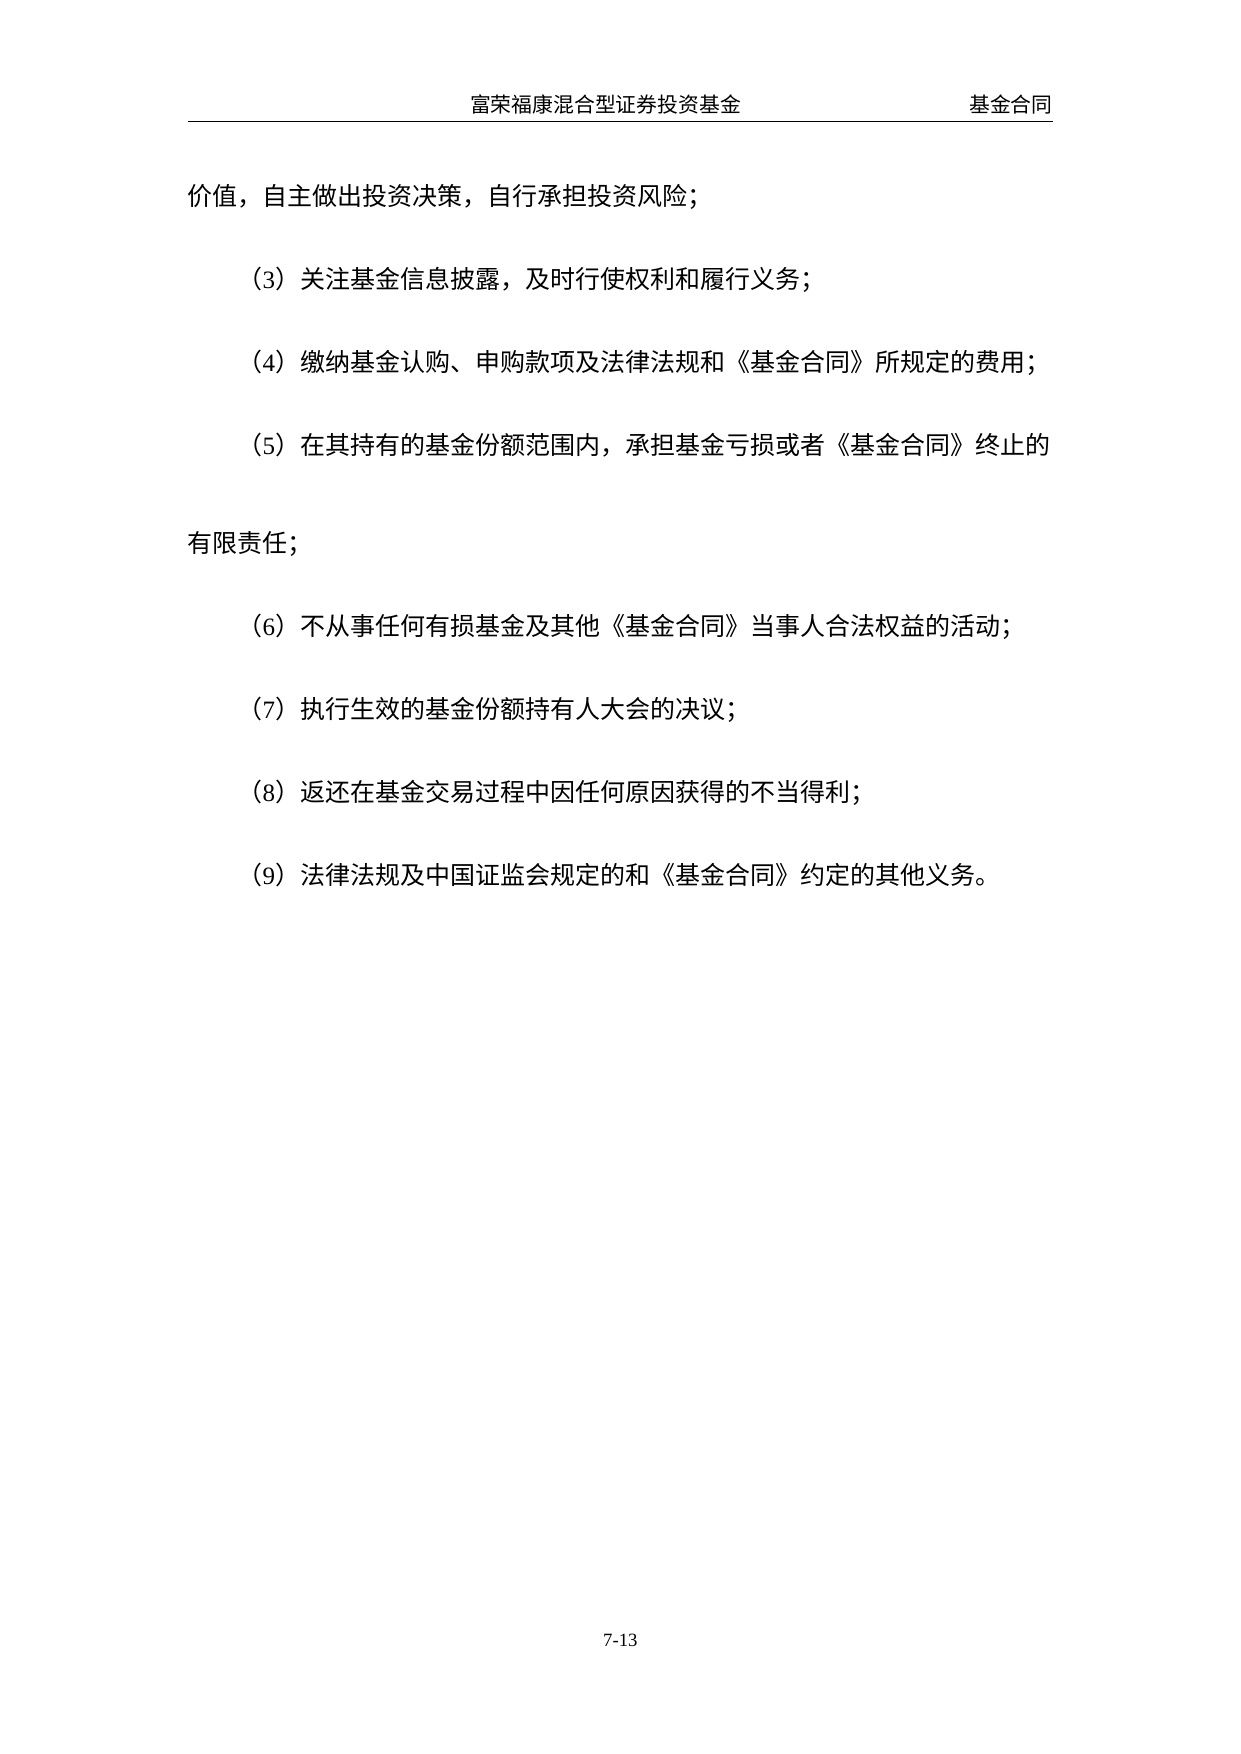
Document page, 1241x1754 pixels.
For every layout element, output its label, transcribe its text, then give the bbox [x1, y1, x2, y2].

text （6）不从事任何有损基金及其他《基金合同》当事人合法权益的活动； [187, 592, 1053, 657]
text （7）执行生效的基金份额持有人大会的决议； [187, 675, 1053, 740]
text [187, 162, 1053, 227]
text （8）返还在基金交易过程中因任何原因获得的不当得利； [187, 758, 1053, 823]
text （9）法律法规及中国证监会规定的和《基金合同》约定的其他义务。 [187, 841, 1053, 906]
text （5）在其持有的基金份额范围内，承担基金亏损或者《基金合同》终止的有限责任； [187, 411, 1053, 574]
text （3）关注基金信息披露，及时行使权利和履行义务； [187, 245, 1053, 310]
text （4）缴纳基金认购、申购款项及法律法规和《基金合同》所规定的费用； [187, 328, 1053, 393]
